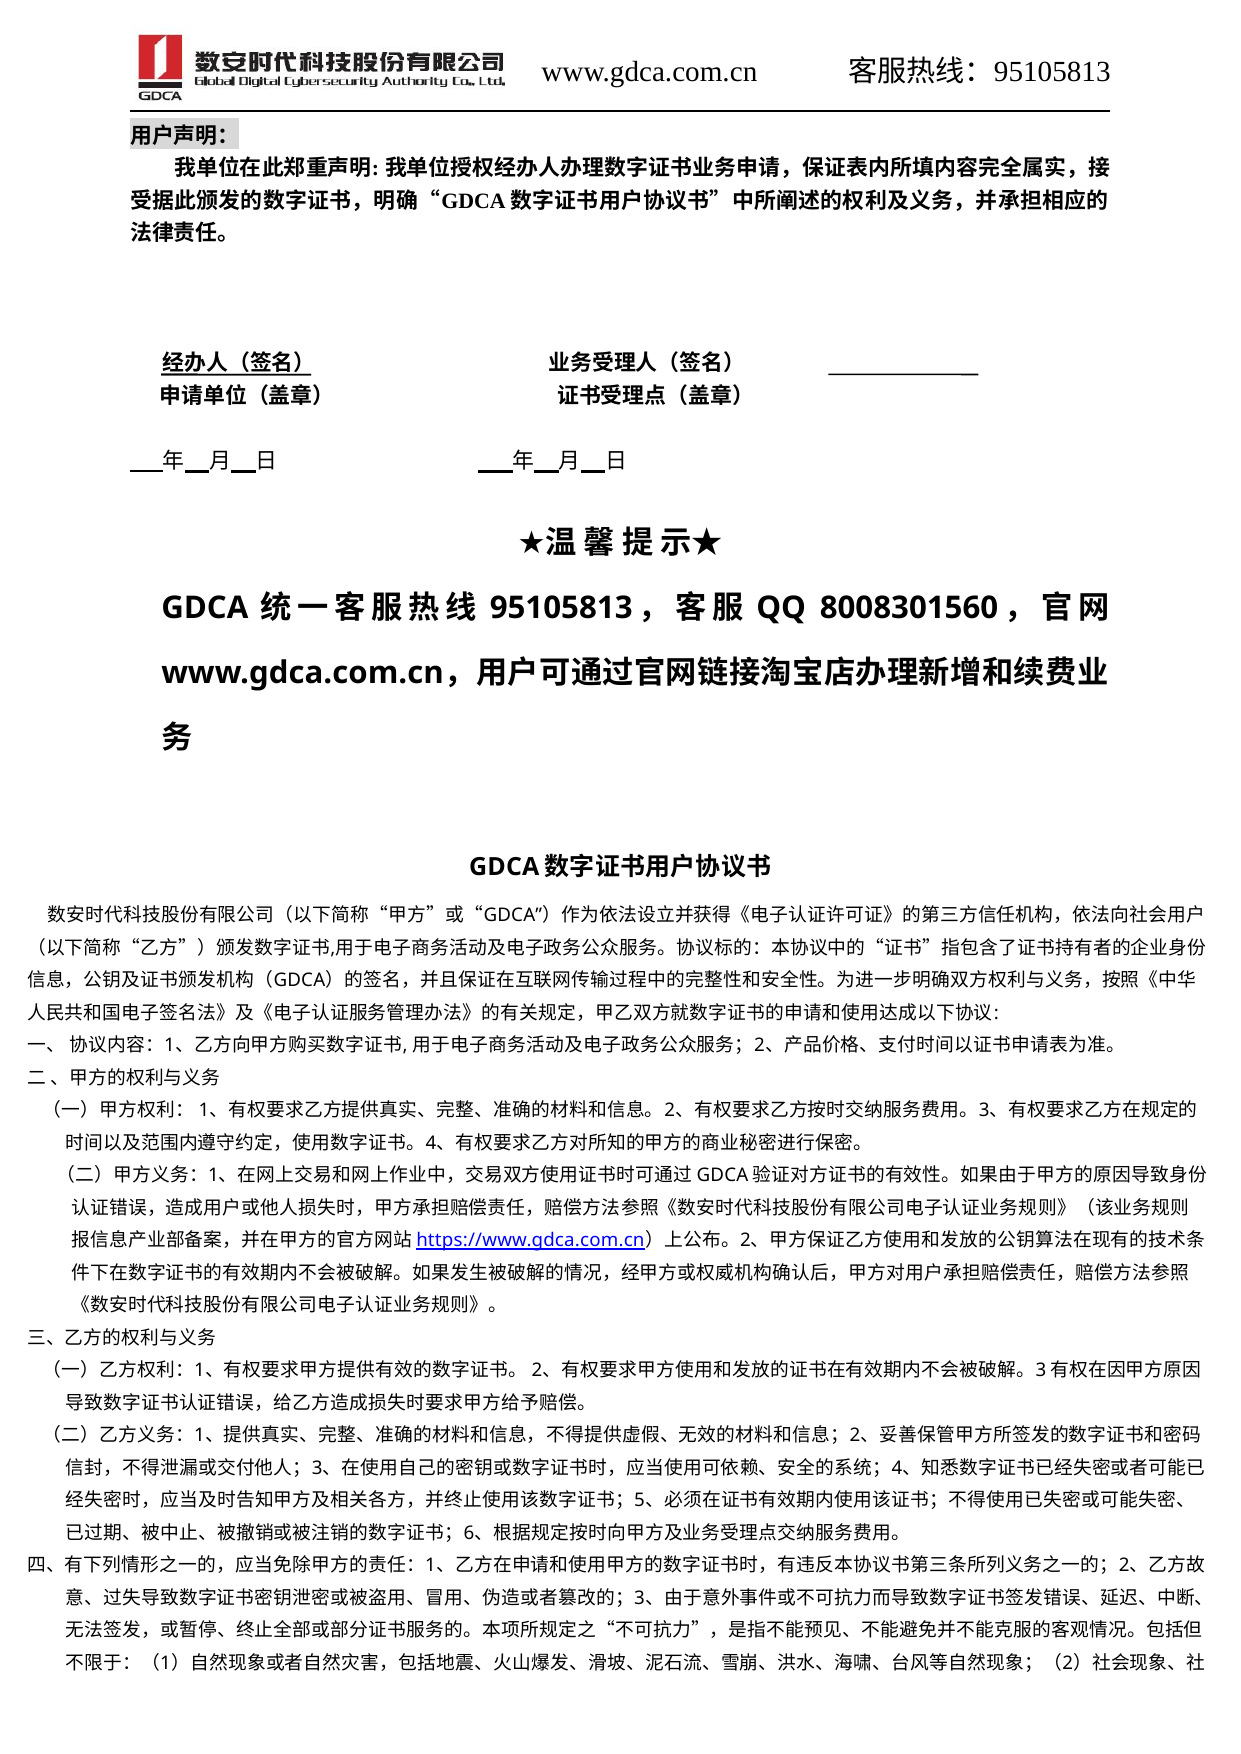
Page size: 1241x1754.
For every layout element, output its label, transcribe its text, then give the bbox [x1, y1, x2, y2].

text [27, 1547, 1208, 1677]
text 用户声明： [130, 117, 1110, 150]
text 年 月 日 年 月 日 [130, 442, 1110, 475]
text 二 、甲方的权利与义务 [27, 1060, 1208, 1092]
text ★温 馨 提 示★ [130, 507, 1110, 572]
text 我单位在此郑重声明: 我单位授权经办人办理数字证书业务申请，保证表内所填内容完全属实，接受据此颁发的数字证书，明确“GDCA数字证书用户协议书”中所阐述的权利及义务，并承担相应的法律责任。 [130, 150, 1110, 247]
text 申请单位（盖章） 证书受理点（盖章） [130, 377, 1110, 410]
text GDCA数字证书用户协议书 [130, 832, 1110, 897]
picture [129, 28, 514, 105]
list 协议内容：1、乙方向甲方购买数字证书, 用于电子商务活动及电子政务公众服务；2、产品价格、支付时间以证书申请表为准。 [27, 1027, 1208, 1060]
text （一）甲方权利： 1、有权要求乙方提供真实、完整、准确的材料和信息。2、有权要求乙方按时交纳服务费用。3、有权要求乙方在规定的时间以及范围内遵守约定，使用数字证书。4、有权要求乙方对所知的甲方的商业秘密进行保密。 [27, 1092, 1208, 1157]
text GDCA统一客服热线95105813，客服QQ 8008301560，官网www.gdca.com.cn，用户可通过官网链接淘宝店办理新增和续费业务 [161, 572, 1110, 767]
text （二）乙方义务：1、提供真实、完整、准确的材料和信息，不得提供虚假、无效的材料和信息；2、妥善保管甲方所签发的数字证书和密码信封，不得泄漏或交付他人；3、在使用自己的密钥或数字证书时，应当使用可依赖、安全的系统；4、知悉数字证书已经失密或者可能已经失密时，应当及时告知甲方及相关各方，并终止使用该数字证书；5、必须在证书有效期内使用该证书；不得使用已失密或可能失密、已过期、被中止、被撤销或被注销的数字证书；6、根据规定按时向甲方及业务受理点交纳服务费用。 [27, 1417, 1208, 1547]
text （一）乙方权利：1、有权要求甲方提供有效的数字证书。 2、有权要求甲方使用和发放的证书在有效期内不会被破解。3有权在因甲方原因导致数字证书认证错误，给乙方造成损失时要求甲方给予赔偿。 [27, 1352, 1208, 1417]
text （二）甲方义务：1、在网上交易和网上作业中，交易双方使用证书时可通过GDCA验证对方证书的有效性。如果由于甲方的原因导致身份认证错误，造成用户或他人损失时，甲方承担赔偿责任，赔偿方法参照《数安时代科技股份有限公司电子认证业务规则》（该业务规则报信息产业部备案，并在甲方的官方网站https://www.gdca.com.cn）上公布。2、甲方保证乙方使用和发放的公钥算法在现有的技术条件下在数字证书的有效期内不会被破解。如果发生被破解的情况，经甲方或权威机构确认后，甲方对用户承担赔偿责任，赔偿方法参照《数安时代科技股份有限公司电子认证业务规则》。 [56, 1157, 1208, 1320]
text 数安时代科技股份有限公司（以下简称“甲方”或“GDCA”）作为依法设立并获得《电子认证许可证》的第三方信任机构，依法向社会用户（以下简称“乙方”）颁发数字证书,用于电子商务活动及电子政务公众服务。协议标的：本协议中的“证书”指包含了证书持有者的企业身份信息，公钥及证书颁发机构（GDCA）的签名，并且保证在互联网传输过程中的完整性和安全性。为进一步明确双方权利与义务，按照《中华人民共和国电子签名法》及《电子认证服务管理办法》的有关规定，甲乙双方就数字证书的申请和使用达成以下协议: [27, 897, 1208, 1027]
text 经办人（签名） 业务受理人（签名） [130, 345, 1110, 377]
text 三、乙方的权利与义务 [27, 1320, 1208, 1352]
